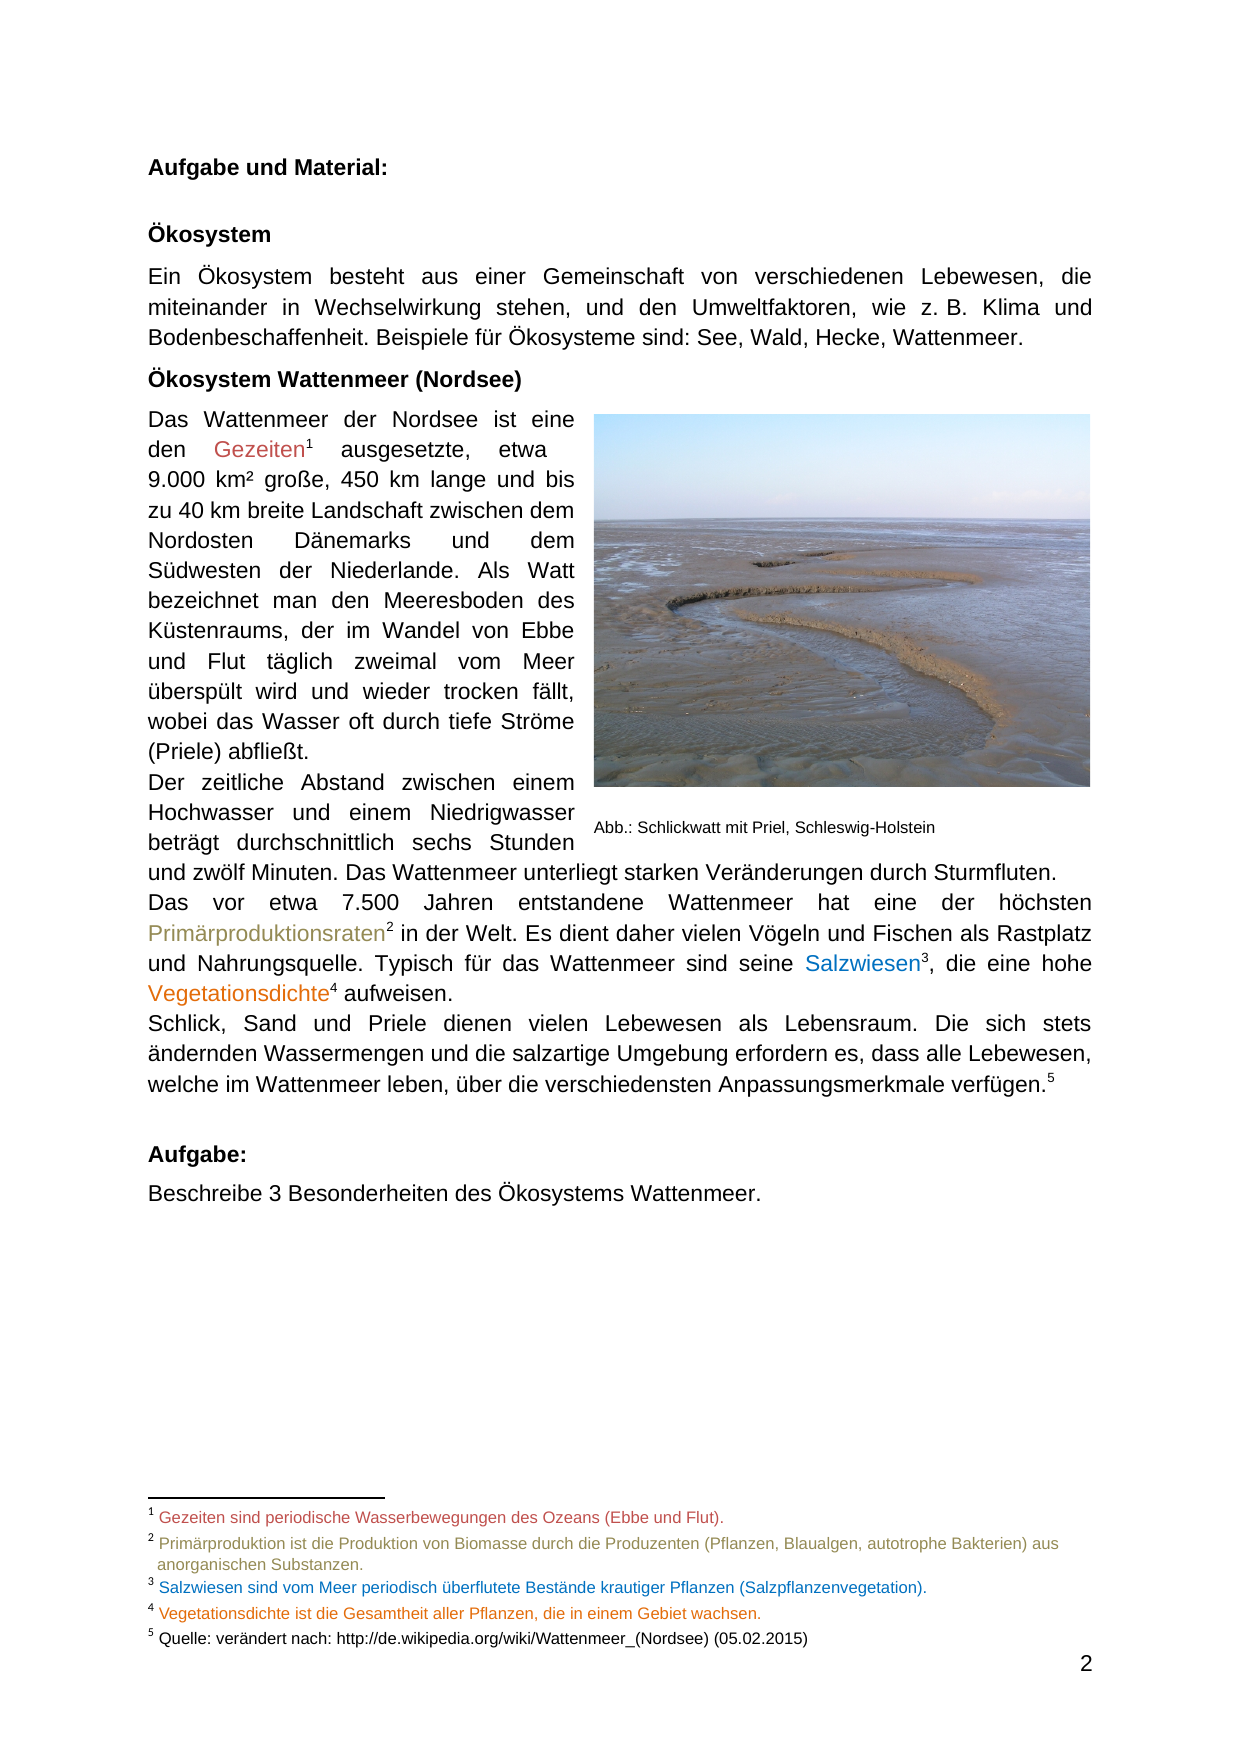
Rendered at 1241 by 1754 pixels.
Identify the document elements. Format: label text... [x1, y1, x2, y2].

text Aufgabe: [148, 1141, 1092, 1167]
picture [593, 414, 1091, 787]
text Ökosystem [148, 221, 1092, 247]
text Beschreibe 3 Besonderheiten des Ökosystems Wattenmeer. [148, 1180, 1092, 1207]
text Aufgabe und Material: [148, 154, 1092, 180]
text Der zeitliche Abstand zwischen einem Hochwasser und einem Niedrigwasser beträgt durchschnittlich sechs Stunden und zwölf Minuten. Das Wattenmeer unterliegt starken Veränderungen durch Sturmfluten. [148, 768, 1092, 885]
text Ökosystem Wattenmeer (Nordsee) [148, 366, 1092, 393]
text Ein Ökosystem besteht aus einer Gemeinschaft von verschiedenen Lebewesen, die miteinander in Wechselwirkung stehen, und den Umweltfaktoren, wie z. B. Klima und Bodenbeschaffenheit. Beispiele für Ökosysteme sind: See, Wald, Hecke, Wattenmeer. [148, 263, 1092, 350]
text Das vor etwa 7.500 Jahren entstandene Wattenmeer hat eine der höchsten Primärproduktionsraten in der Welt. Es dient daher vielen Vögeln und Fischen als Rastplatz und Nahrungsquelle. Typisch für das Wattenmeer sind seine Salzwiesen, die eine hohe Vegetationsdichte aufweisen. [148, 889, 1092, 1006]
text Schlick, Sand und Priele dienen vielen Lebewesen als Lebensraum. Die sich stets ändernden Wassermengen und die salzartige Umgebung erfordern es, dass alle Lebewesen, welche im Wattenmeer leben, über die verschiedensten Anpassungsmerkmale verfügen. [148, 1010, 1092, 1097]
